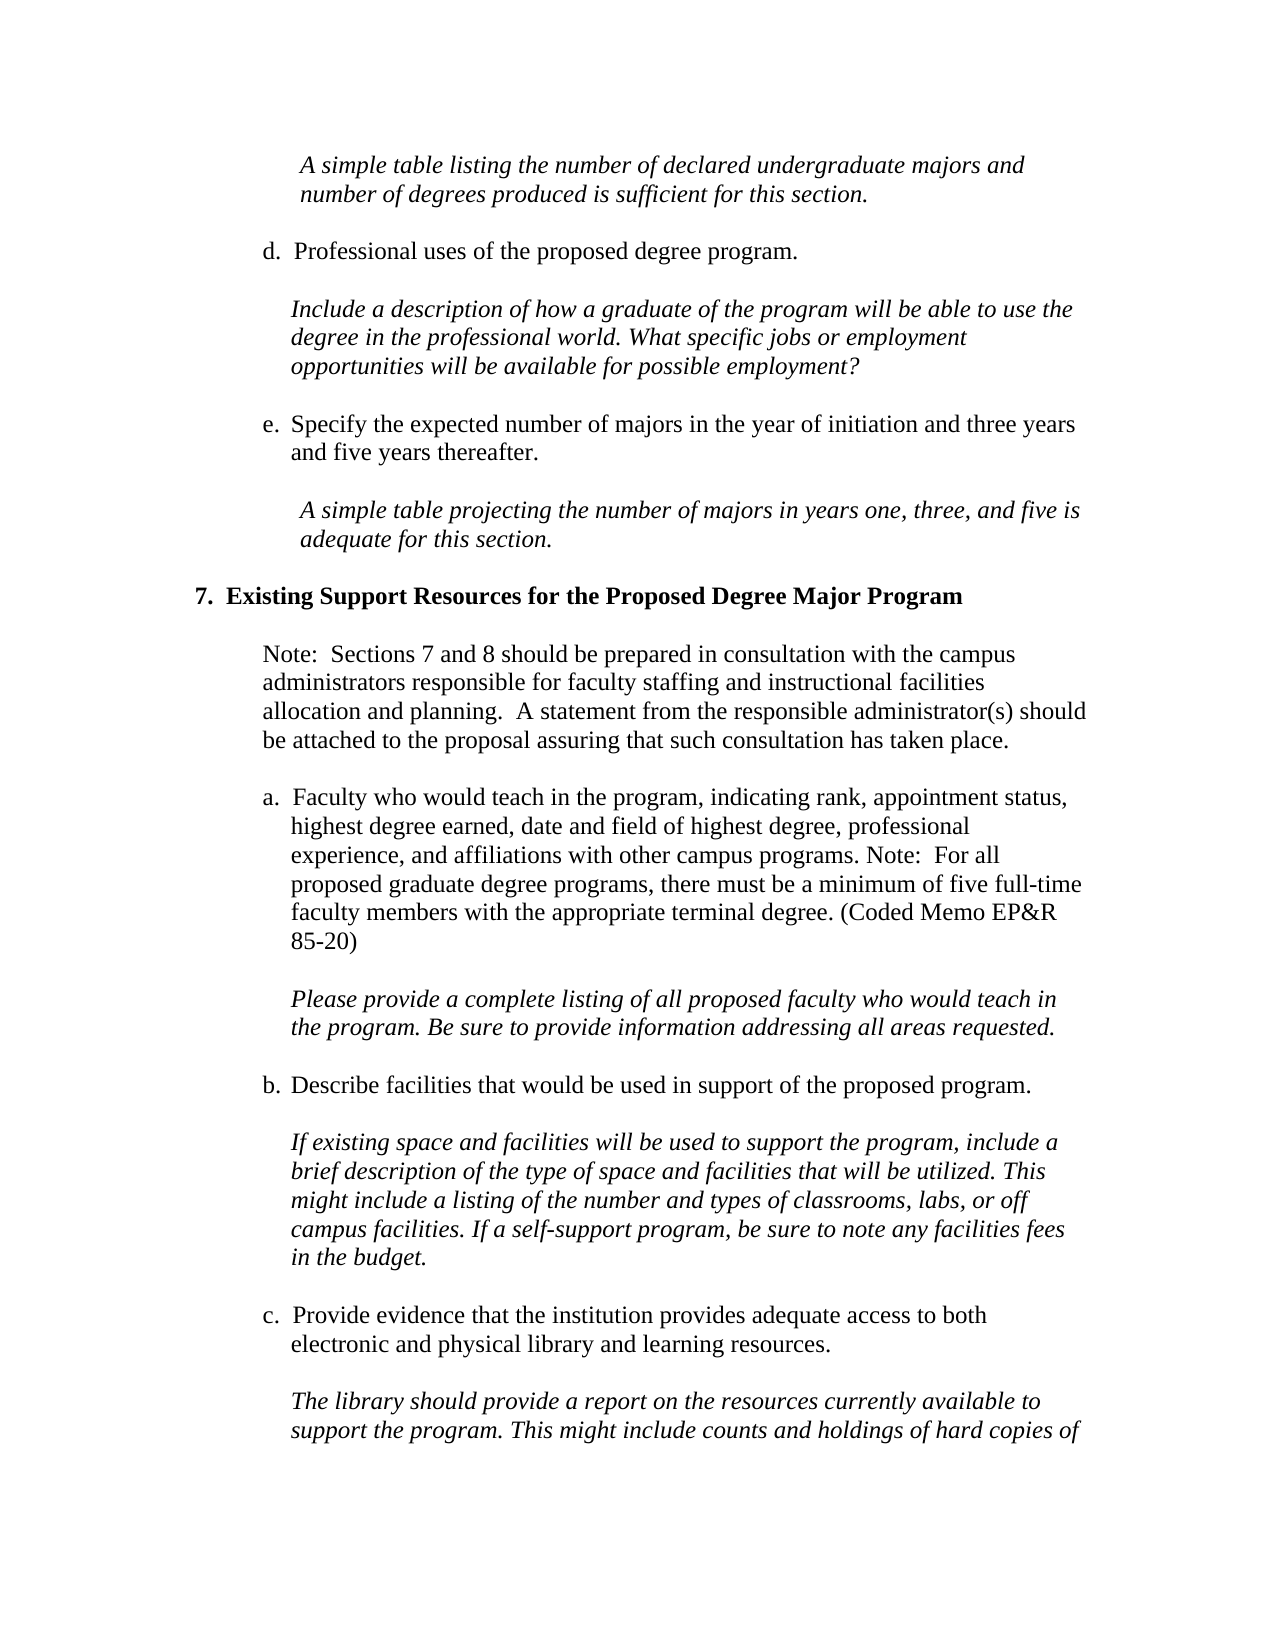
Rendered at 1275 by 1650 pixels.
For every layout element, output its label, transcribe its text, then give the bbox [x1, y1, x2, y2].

text b. Describe facilities that would be used in support of the proposed program. [262, 1070, 1087, 1099]
text a. Faculty who would teach in the program, indicating rank, appointment status, highest degree earned, date and field of highest degree, professional experience, and affiliations with other campus programs. Note: For all proposed graduate degree programs, there must be a minimum of five full-time faculty members with the appropriate terminal degree. (Coded Memo EP&R 85-20) [262, 782, 1087, 984]
text Include a description of how a graduate of the program will be able to use the degree in the professional world. What specific jobs or employment opportunities will be available for possible employment? [291, 294, 1087, 380]
list A simple table listing the number of declared undergraduate majors and number of degrees produced is sufficient for this section. [300, 150, 1087, 207]
list Specify the expected number of majors in the year of initiation and three years and five years thereafter. [262, 409, 1087, 466]
text Please provide a complete listing of all proposed faculty who would teach in the program. Be sure to provide information addressing all areas requested. [291, 984, 1087, 1041]
text If existing space and facilities will be used to support the program, include a brief description of the type of space and facilities that will be utilized. This might include a listing of the number and types of classrooms, labs, or off campus facilities. If a self-support program, be sure to note any facilities fees in the budget. [291, 1127, 1087, 1271]
text d. Professional uses of the proposed degree program. [262, 236, 1087, 265]
text Note: Sections 7 and 8 should be prepared in consultation with the campus administrators responsible for faculty staffing and instructional facilities allocation and planning. A statement from the responsible administrator(s) should be attached to the proposal assuring that such consultation has taken place. [262, 639, 1087, 754]
text 7. Existing Support Resources for the Proposed Degree Major Program [187, 581, 1087, 610]
text c. Provide evidence that the institution provides adequate access to both electronic and physical library and learning resources. [262, 1300, 1087, 1357]
list A simple table projecting the number of majors in years one, three, and five is adequate for this section. [300, 495, 1087, 552]
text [291, 1386, 1087, 1444]
